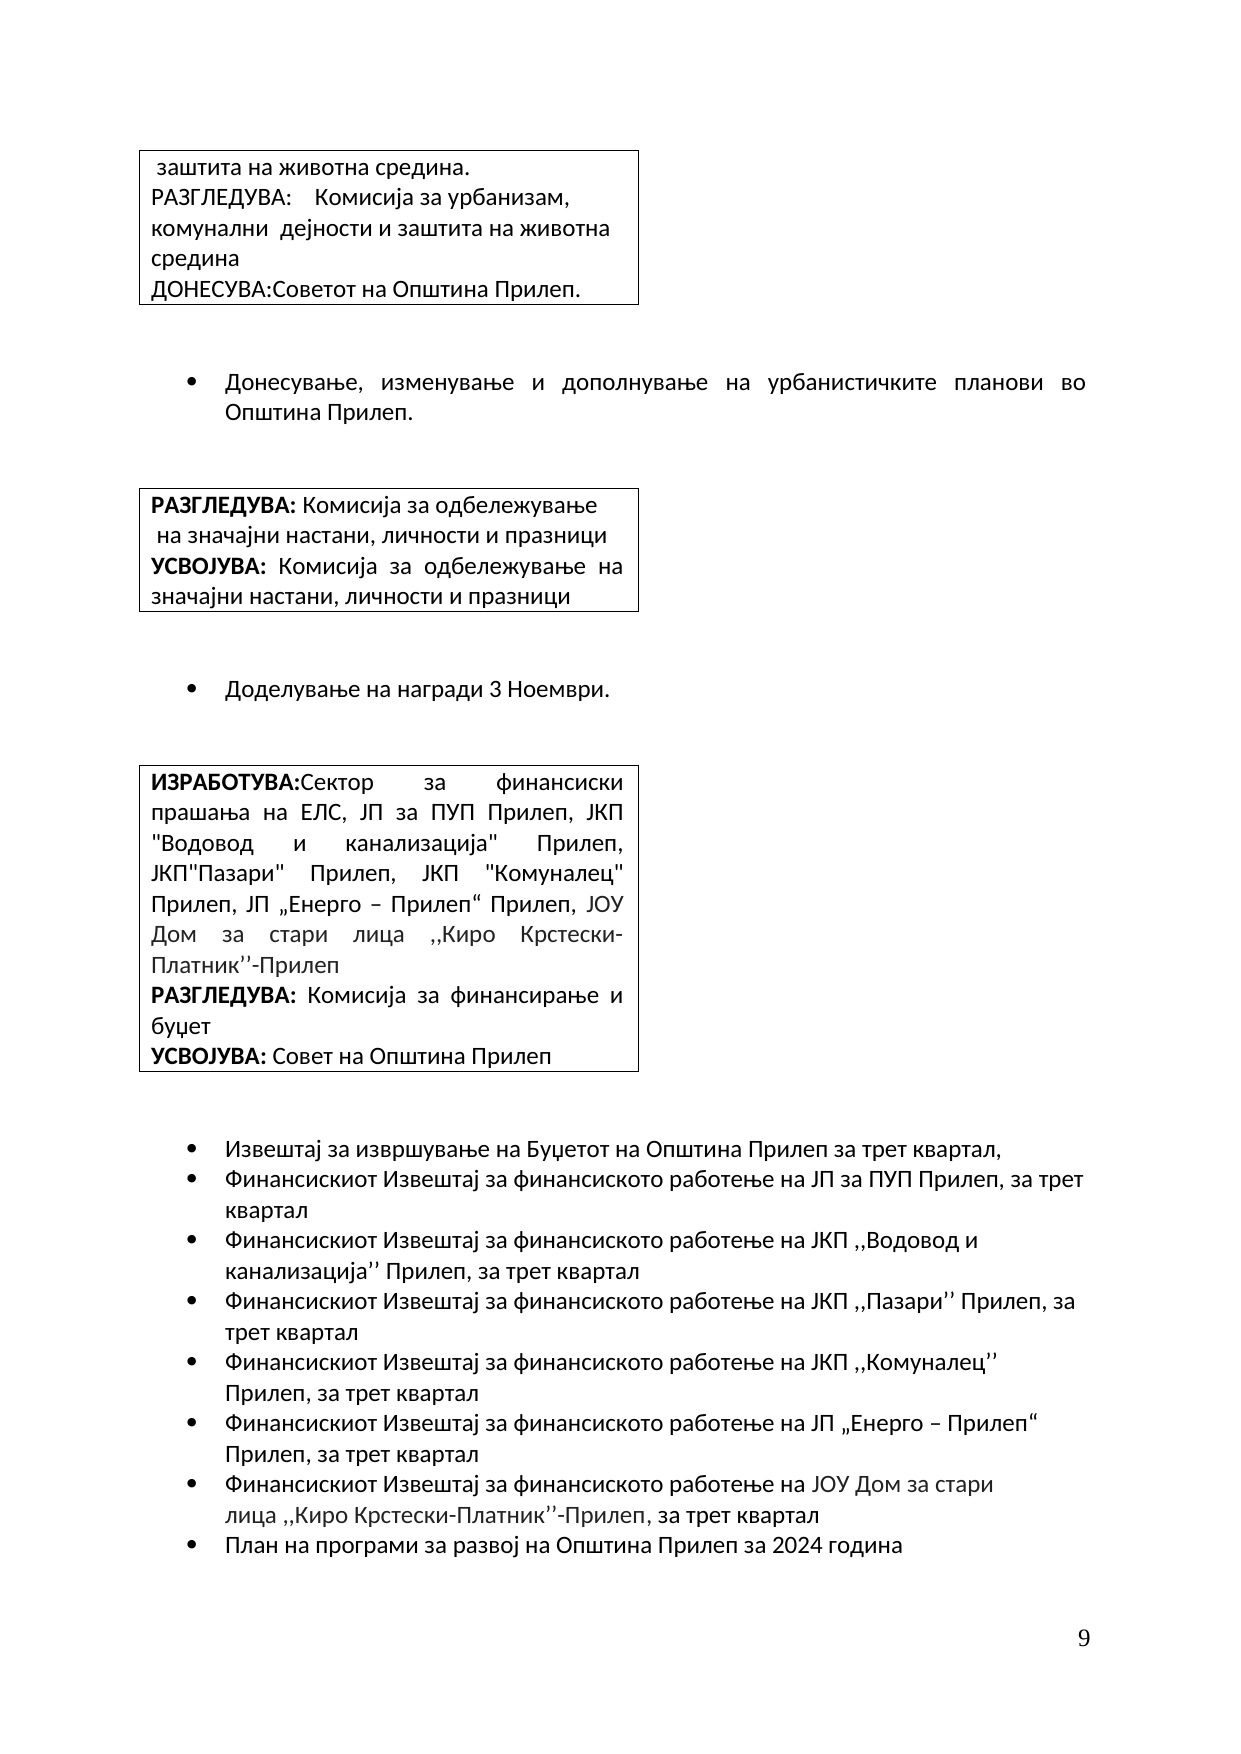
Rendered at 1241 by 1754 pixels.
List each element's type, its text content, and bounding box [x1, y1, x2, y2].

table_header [140, 151, 638, 304]
list Извештај за извршување на Буџетот на Општина Прилеп за трет квартал, [187, 1133, 1087, 1163]
list Финансискиот Извештај за финансиското работење на ЈОУ Дом за стари лица ,,Киро Крстески-Платник’’-Прилеп, за трет квартал [187, 1469, 1087, 1530]
list Финансискиот Извештај за финансиското работење на ЈКП ,,Водовод и канализација’’ Прилеп, за трет квартал [187, 1224, 1087, 1286]
list Финансискиот Извештај за финансиското работење на ЈП за ПУП Прилеп, за трет квартал [187, 1163, 1087, 1224]
list Доделување на награди 3 Ноември. [187, 673, 1087, 703]
list Финансискиот Извештај за финансиското работење на ЈКП ,,Комуналец’’ Прилеп, за трет квартал [187, 1347, 1087, 1408]
list План на програми за развој на Општина Прилеп за 2024 година [187, 1530, 1087, 1560]
table_header РАЗГЛЕДУВА: Комисија за одбележување на значајни настани, личности и празници УСВОЈУВА: Комисија за одбележување на значајни настани, личности и празници [140, 489, 638, 611]
list Донесување, изменување и дополнување на урбанистичките планови во Општина Прилеп. [187, 366, 1087, 427]
list Финансискиот Извештај за финансиското работење на ЈКП ,,Пазари’’ Прилеп, за трет квартал [187, 1286, 1087, 1347]
table_header ИЗРАБОТУВА:Сектор за финансиски прашања на ЕЛС, ЈП за ПУП Прилеп, ЈКП "Водовод и канализација" Прилеп, ЈКП"Пазари" Прилеп, ЈКП "Комуналец" Прилеп, ЈП „Енерго – Прилеп“ Прилеп, ЈОУ Дом за стари лица ,,Киро Крстески-Платник’’-Прилеп РАЗГЛЕДУВА: Комисија за финансирање и буџет УСВОЈУВА: Совет на Општина Прилеп [140, 766, 638, 1071]
list Финансискиот Извештај за финансиското работење на ЈП „Енерго – Прилеп“ Прилеп, за трет квартал [187, 1408, 1087, 1469]
